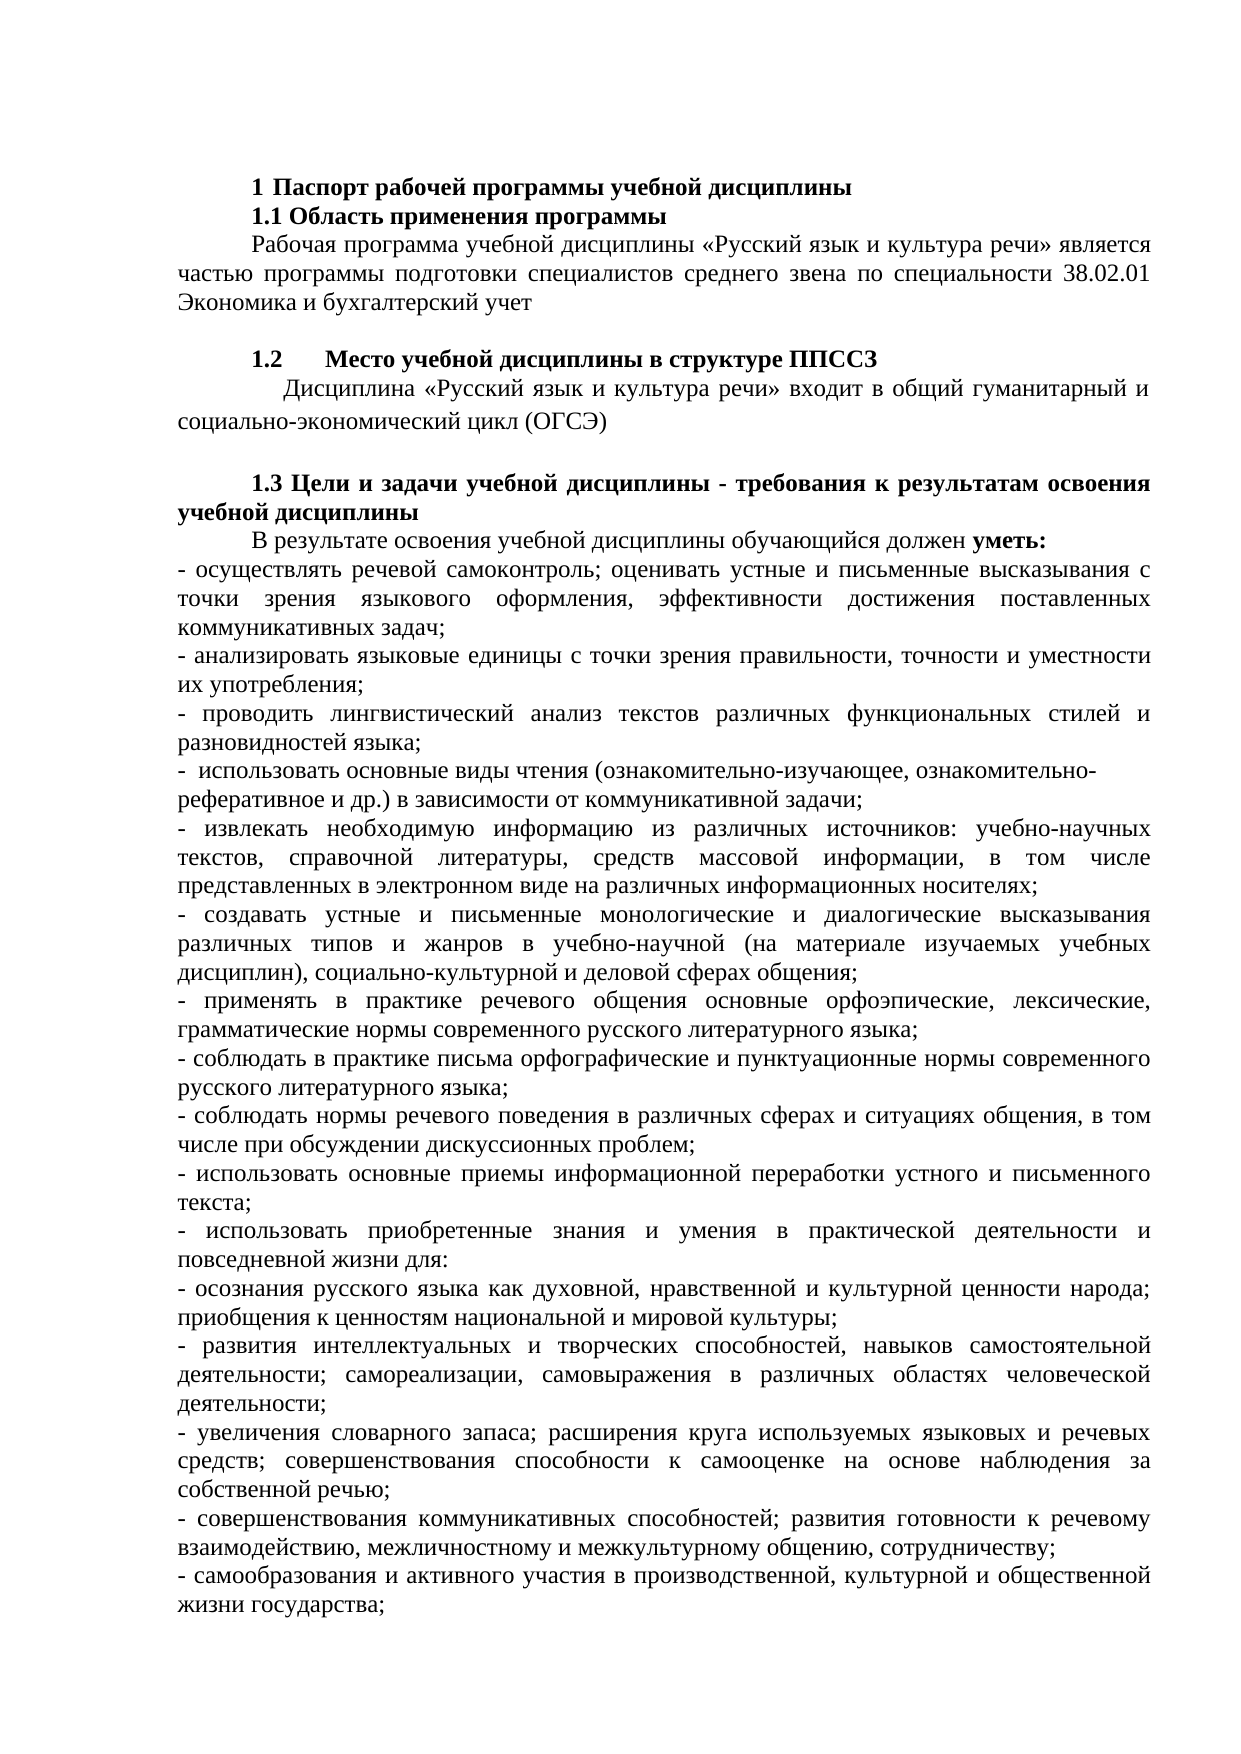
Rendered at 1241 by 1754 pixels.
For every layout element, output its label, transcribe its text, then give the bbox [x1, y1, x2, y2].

list Место учебной дисциплины в структуре ППССЗ [177, 344, 1152, 373]
text 1.3 Цели и задачи учебной дисциплины - требования к результатам освоения учебной дисциплины [177, 468, 1152, 526]
text - осуществлять речевой самоконтроль; оценивать устные и письменные высказывания с точки зрения языкового оформления, эффективности достижения поставленных коммуникативных задач; [177, 554, 1152, 641]
text - совершенствования коммуникативных способностей; развития готовности к речевому взаимодействию, межличностному и межкультурному общению, сотрудничеству; [177, 1503, 1152, 1561]
text В результате освоения учебной дисциплины обучающийся должен уметь: [177, 526, 1152, 554]
text - соблюдать нормы речевого поведения в различных сферах и ситуациях общения, в том числе при обсуждении дискуссионных проблем; [177, 1101, 1152, 1158]
list Паспорт рабочей программы учебной дисциплины [177, 172, 1152, 201]
list 1.1 Область применения программы [177, 201, 1152, 229]
list Рабочая программа учебной дисциплины «Русский язык и культура речи» является частью программы подготовки специалистов среднего звена по специальности 38.02.01 Экономика и бухгалтерский учет [177, 229, 1152, 316]
text - использовать основные приемы информационной переработки устного и письменного текста; [177, 1158, 1152, 1216]
text - развития интеллектуальных и творческих способностей, навыков самостоятельной деятельности; самореализации, самовыражения в различных областях человеческой деятельности; [177, 1331, 1152, 1417]
text Дисциплина «Русский язык и культура речи» входит в общий гуманитарный и социально-экономический цикл (ОГСЭ) [177, 373, 1152, 435]
text - увеличения словарного запаса; расширения круга используемых языковых и речевых средств; совершенствования способности к самооценке на основе наблюдения за собственной речью; [177, 1417, 1152, 1503]
text - самообразования и активного участия в производственной, культурной и общественной жизни государства; [177, 1561, 1152, 1618]
text - соблюдать в практике письма орфографические и пунктуационные нормы современного русского литературного языка; [177, 1043, 1152, 1101]
text - использовать основные виды чтения (ознакомительно-изучающее, ознакомительно-реферативное и др.) в зависимости от коммуникативной задачи; [177, 756, 1152, 813]
text - извлекать необходимую информацию из различных источников: учебно-научных текстов, справочной литературы, средств массовой информации, в том числе представленных в электронном виде на различных информационных носителях; [177, 813, 1152, 899]
text - применять в практике речевого общения основные орфоэпические, лексические, грамматические нормы современного русского литературного языка; [177, 986, 1152, 1043]
text - осознания русского языка как духовной, нравственной и культурной ценности народа; приобщения к ценностям национальной и мировой культуры; [177, 1273, 1152, 1331]
text - анализировать языковые единицы с точки зрения правильности, точности и уместности их употребления; [177, 641, 1152, 698]
text - использовать приобретенные знания и умения в практической деятельности и повседневной жизни для: [177, 1216, 1152, 1273]
text - создавать устные и письменные монологические и диалогические высказывания различных типов и жанров в учебно-научной (на материале изучаемых учебных дисциплин), социально-культурной и деловой сферах общения; [177, 899, 1152, 986]
text - проводить лингвистический анализ текстов различных функциональных стилей и разновидностей языка; [177, 698, 1152, 756]
